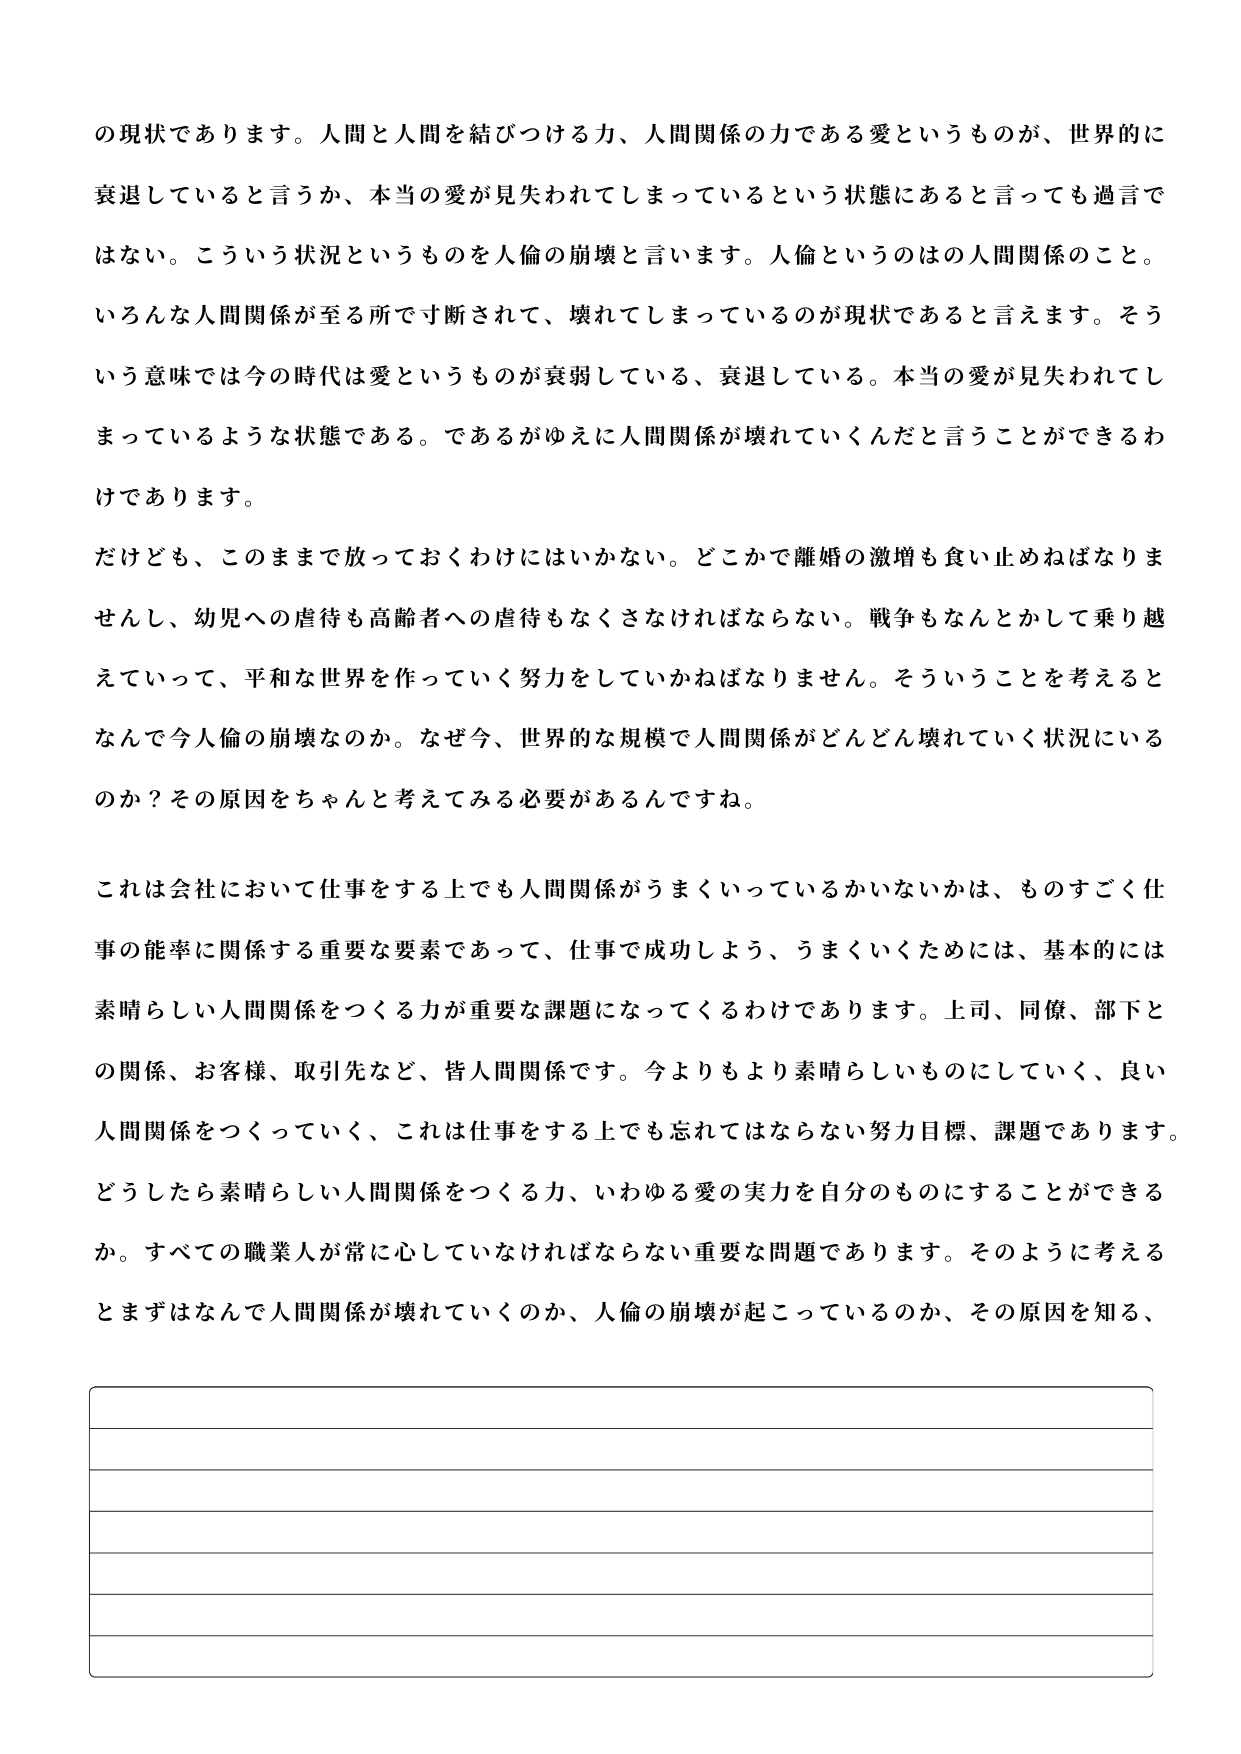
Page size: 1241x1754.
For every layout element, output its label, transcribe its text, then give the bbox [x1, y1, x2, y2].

text これは会社において仕事をする上でも人間関係がうまくいっているかいないかは、ものすごく仕事の能率に関係する重要な要素であって、仕事で成功しよう、うまくいくためには、基本的には素晴らしい人間関係をつくる力が重要な課題になってくるわけであります。上司、同僚、部下との関係、お客様、取引先など、皆人間関係です。今よりもより素晴らしいものにしていく、良い人間関係をつくっていく、これは仕事をする上でも忘れてはならない努力目標、課題であります。 [94, 858, 1169, 1160]
text だけども、このままで放っておくわけにはいかない。どこかで離婚の激増も食い止めねばなりませんし、幼児への虐待も高齢者への虐待もなくさなければならない。戦争もなんとかして乗り越えていって、平和な世界を作っていく努力をしていかねばなりません。そういうことを考えるとなんで今人倫の崩壊なのか。なぜ今、世界的な規模で人間関係がどんどん壊れていく状況にいるのか？その原因をちゃんと考えてみる必要があるんですね。 [94, 526, 1169, 828]
picture [88, 1386, 1154, 1678]
